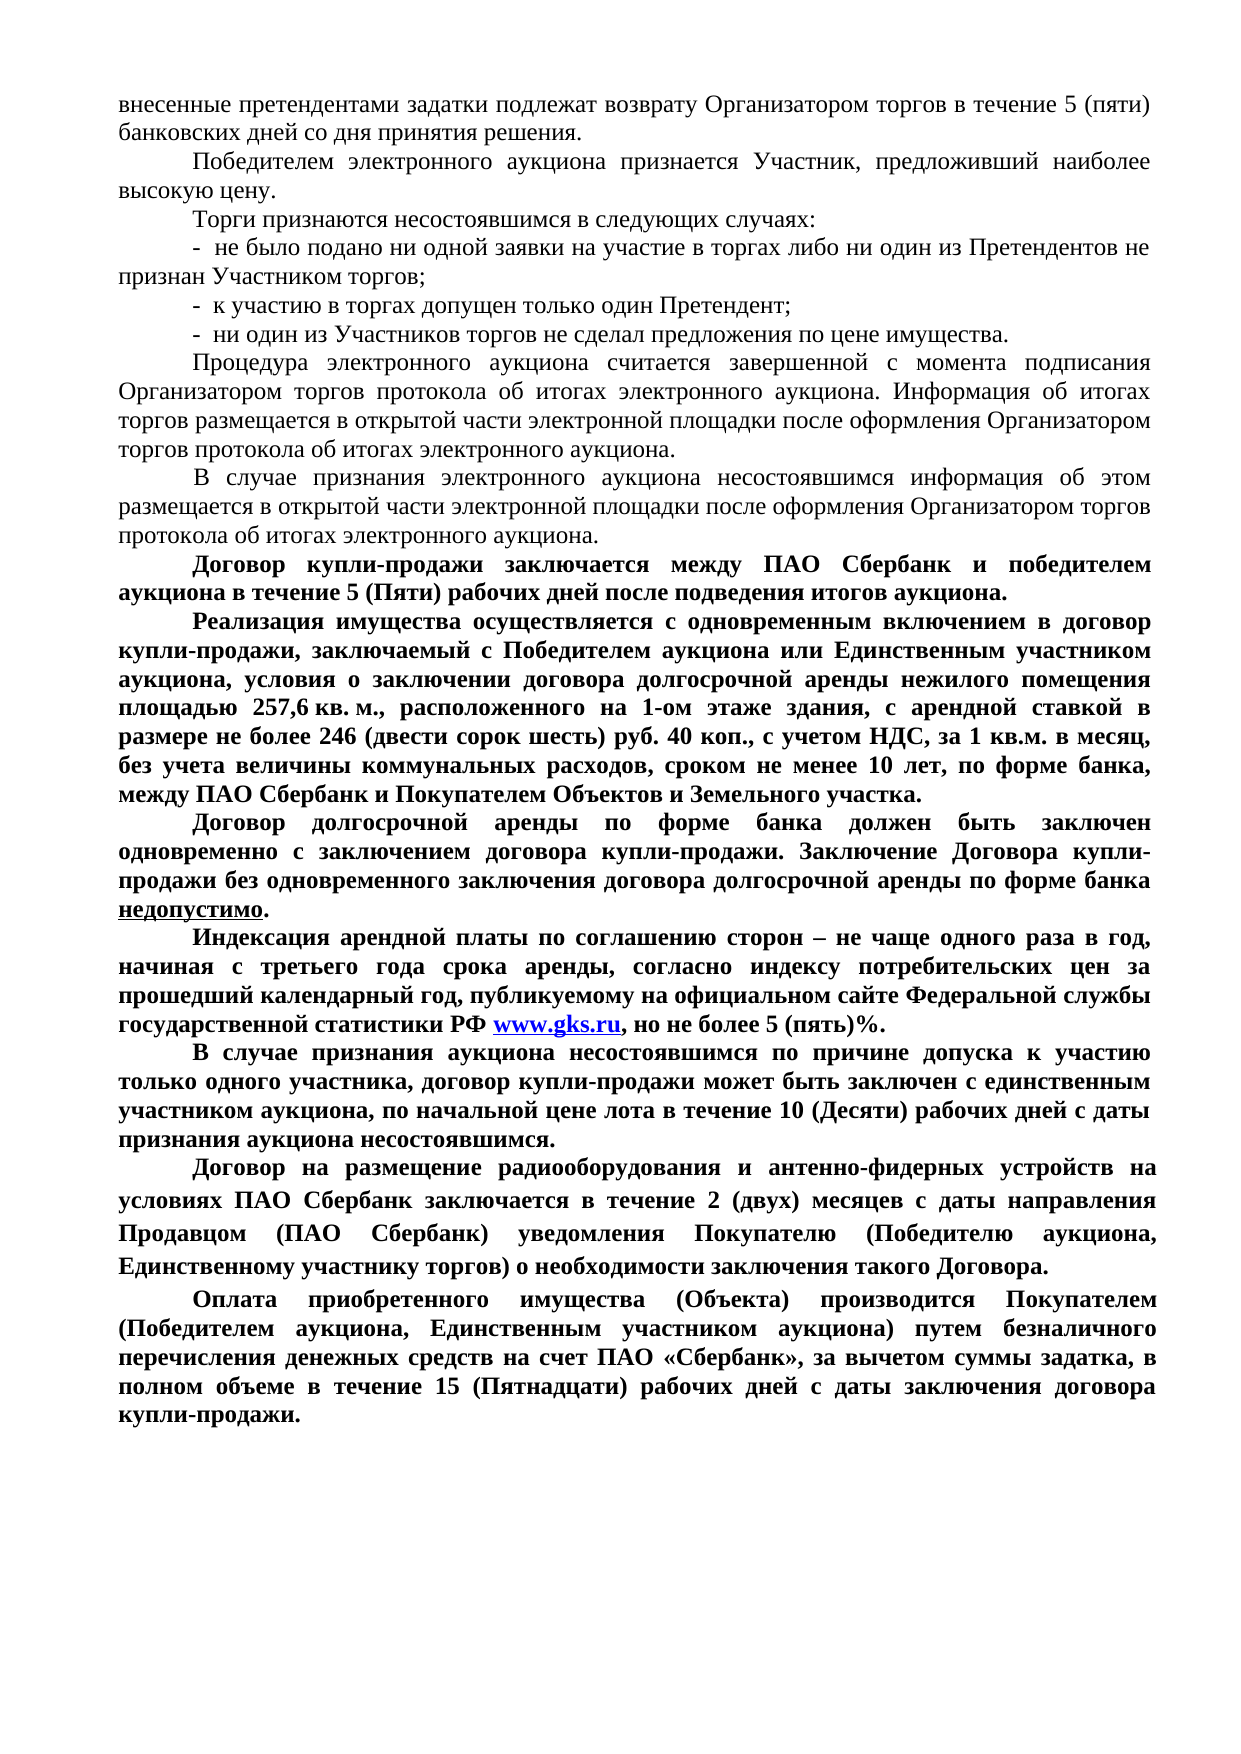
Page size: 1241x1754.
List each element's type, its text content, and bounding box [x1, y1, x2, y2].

text Реализация имущества осуществляется с одновременным включением в договор купли-продажи, заключаемый с Победителем аукциона или Единственным участником аукциона, условия о заключении договора долгосрочной аренды нежилого помещения площадью 257,6 кв. м., расположенного на 1-ом этаже здания, с арендной ставкой в размере не более 246 (двести сорок шесть) руб. 40 коп., с учетом НДС, за 1 кв.м. в месяц, без учета величины коммунальных расходов, сроком не менее 10 лет, по форме банка, между ПАО Сбербанк и Покупателем Объектов и Земельного участка. [118, 606, 1152, 807]
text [118, 89, 1152, 146]
list Оплата приобретенного имущества (Объекта) производится Покупателем (Победителем аукциона, Единственным участником аукциона) путем безналичного перечисления денежных средств на счет ПАО «Сбербанк», за вычетом суммы задатка, в полном объеме в течение 15 (Пятнадцати) рабочих дней с даты заключения договора купли-продажи. [118, 1284, 1157, 1428]
text - ни один из Участников торгов не сделал предложения по цене имущества. [118, 319, 1152, 347]
text - не было подано ни одной заявки на участие в торгах либо ни один из Претендентов не признан Участником торгов; [118, 232, 1152, 290]
text Торги признаются несостоявшимся в следующих случаях: [118, 204, 1152, 232]
text Индексация арендной платы по соглашению сторон – не чаще одного раза в год, начиная с третьего года срока аренды, согласно индексу потребительских цен за прошедший календарный год, публикуемому на официальном сайте Федеральной службы государственной статистики РФ www.gks.ru, но не более 5 (пять)%. [118, 922, 1152, 1037]
text - к участию в торгах допущен только один Претендент; [118, 290, 1152, 319]
text Договор купли-продажи заключается между ПАО Сбербанк и победителем аукциона в течение 5 (Пяти) рабочих дней после подведения итогов аукциона. [118, 549, 1152, 606]
text В случае признания аукциона несостоявшимся по причине допуска к участию только одного участника, договор купли-продажи может быть заключен с единственным участником аукциона, по начальной цене лота в течение 10 (Десяти) рабочих дней с даты признания аукциона несостоявшимся. [118, 1037, 1152, 1152]
list Договор на размещение радиооборудования и антенно-фидерных устройств на условиях ПАО Сбербанк заключается в течение 2 (двух) месяцев с даты направления Продавцом (ПАО Сбербанк) уведомления Покупателю (Победителю аукциона, Единственному участнику торгов) о необходимости заключения такого Договора. [118, 1152, 1157, 1280]
text Победителем электронного аукциона признается Участник, предложивший наиболее высокую цену. [118, 146, 1152, 204]
text Договор долгосрочной аренды по форме банка должен быть заключен одновременно с заключением договора купли-продажи. Заключение Договора купли-продажи без одновременного заключения договора долгосрочной аренды по форме банка недопустимо. [118, 807, 1152, 922]
text Процедура электронного аукциона считается завершенной с момента подписания Организатором торгов протокола об итогах электронного аукциона. Информация об итогах торгов размещается в открытой части электронной площадки после оформления Организатором торгов протокола об итогах электронного аукциона. [118, 347, 1152, 462]
text В случае признания электронного аукциона несостоявшимся информация об этом размещается в открытой части электронной площадки после оформления Организатором торгов протокола об итогах электронного аукциона. [118, 462, 1152, 549]
